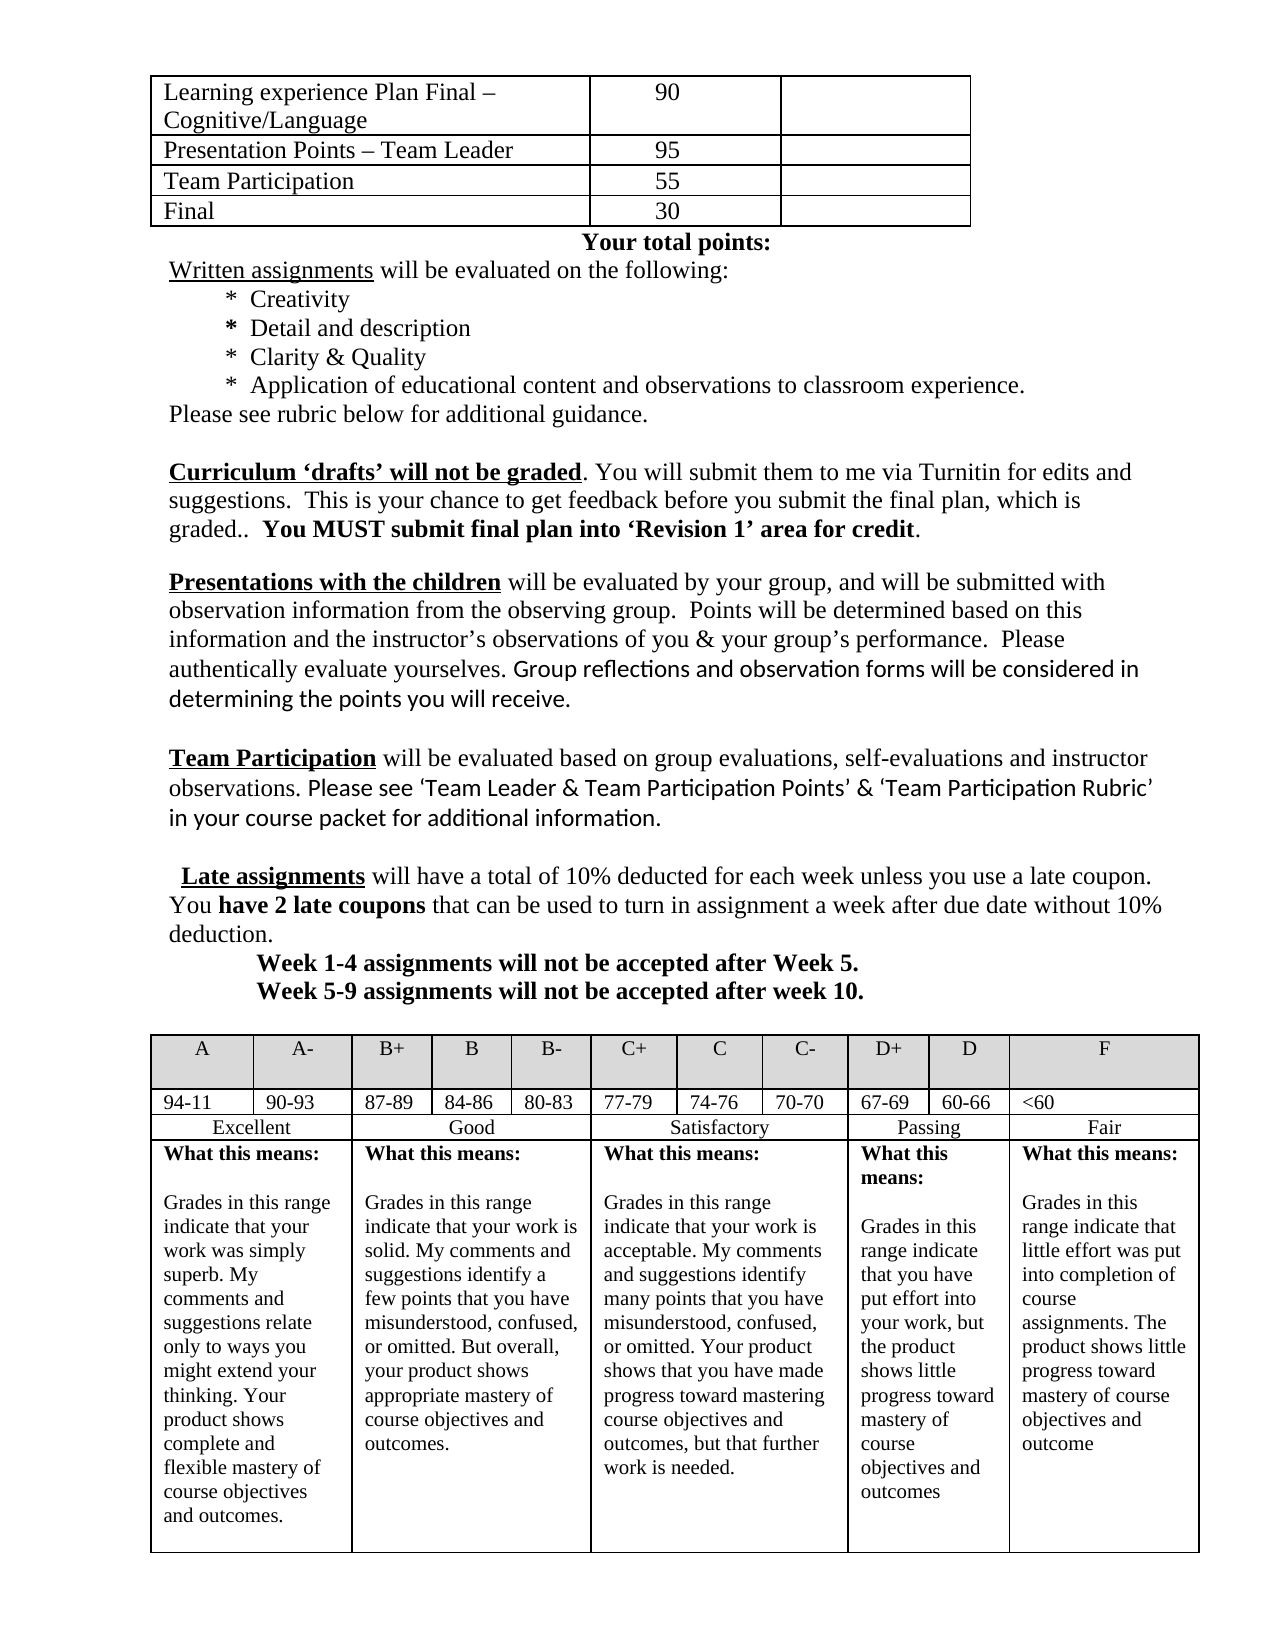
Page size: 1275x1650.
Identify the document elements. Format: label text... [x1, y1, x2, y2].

table_cell What this means: Grades in this range indicate that little effort was put into completion of course assignments. The product shows little progress toward mastery of course objectives and outcome [1010, 1141, 1198, 1552]
table_cell 74-76 [678, 1090, 762, 1114]
table_header B [433, 1036, 511, 1088]
text * Clarity & Quality * Application of educational content and observations to classroom experience. [169, 342, 1164, 399]
table_cell 90-93 [254, 1090, 351, 1114]
table_cell What this means: Grades in this range indicate that your work was simply superb. My comments and suggestions relate only to ways you might extend your thinking. Your product shows complete and flexible mastery of course objectives and outcomes. [152, 1141, 351, 1552]
text Team Participation will be evaluated based on group evaluations, self-evaluations and instructor observations. Please see ‘Team Leader & Team Participation Points’ & ‘Team Participation Rubric’ in your course packet for additional information. [169, 714, 1164, 861]
table_cell [782, 77, 970, 134]
table_cell Fair [1010, 1115, 1198, 1139]
table_cell 30 [591, 196, 780, 225]
table_cell 94-11 [152, 1090, 253, 1114]
table_cell What this means: Grades in this range indicate that you have put effort into your work, but the product shows little progress toward mastery of course objectives and outcomes [849, 1141, 1009, 1552]
table_cell [782, 166, 970, 195]
table_header A- [254, 1036, 351, 1088]
table_cell 90 [591, 77, 780, 134]
text Late assignments will have a total of 10% deducted for each week unless you use a late coupon. You have 2 late coupons that can be used to turn in assignment a week after due date without 10% deduction. Week 1-4 assignments will not be accepted after Week 5. Week 5-9 assignments will not be accepted after week 10. [169, 861, 1164, 1034]
table_cell 80-83 [512, 1090, 590, 1114]
table_cell 95 [591, 136, 780, 164]
table_cell Excellent [152, 1115, 351, 1139]
table_cell <60 [1010, 1090, 1198, 1114]
table_header A [152, 1036, 253, 1088]
text Your total points: Written assignments will be evaluated on the following: * Creativity [169, 227, 1164, 313]
table_cell Final [152, 196, 589, 225]
table_cell 67-69 [849, 1090, 928, 1114]
table_cell What this means: Grades in this range indicate that your work is solid. My comments and suggestions identify a few points that you have misunderstood, confused, or omitted. But overall, your product shows appropriate mastery of course objectives and outcomes. [353, 1141, 590, 1552]
table_header C- [763, 1036, 847, 1088]
table_cell Satisfactory [592, 1115, 847, 1139]
table_cell [782, 196, 970, 225]
text Please see rubric below for additional guidance. Curriculum ‘drafts’ will not be graded. You will submit them to me via Turnitin for edits and suggestions. This is your chance to get feedback before you submit the final plan, which is graded.. You MUST submit final plan into ‘Revision 1’ area for credit. [169, 399, 1164, 543]
table_cell What this means: Grades in this range indicate that your work is acceptable. My comments and suggestions identify many points that you have misunderstood, confused, or omitted. Your product shows that you have made progress toward mastering course objectives and outcomes, but that further work is needed. [592, 1141, 847, 1552]
table_cell 70-70 [763, 1090, 847, 1114]
table_cell 87-89 [353, 1090, 431, 1114]
table_header F [1010, 1036, 1198, 1088]
table_cell 84-86 [433, 1090, 511, 1114]
text * Detail and description [169, 313, 1164, 342]
table_cell Learning experience Plan Final – Cognitive/Language [152, 77, 589, 134]
table_header D+ [849, 1036, 928, 1088]
table_cell Team Participation [152, 166, 589, 195]
table_cell 77-79 [592, 1090, 676, 1114]
table_cell 55 [591, 166, 780, 195]
table_header B+ [353, 1036, 431, 1088]
table_header C [678, 1036, 762, 1088]
table_cell [782, 136, 970, 164]
table_cell Passing [849, 1115, 1009, 1139]
table_header C+ [592, 1036, 676, 1088]
text Presentations with the children will be evaluated by your group, and will be submitted with observation information from the observing group. Points will be determined based on this information and the instructor’s observations of you & your group’s performance. Please authentically evaluate yourselves. Group reflections and observation forms will be considered in determining the points you will receive. [169, 567, 1164, 714]
table_header D [930, 1036, 1009, 1088]
table_cell 60-66 [930, 1090, 1009, 1114]
table_cell Presentation Points – Team Leader [152, 136, 589, 164]
table_header B- [512, 1036, 590, 1088]
table_cell Good [353, 1115, 590, 1139]
